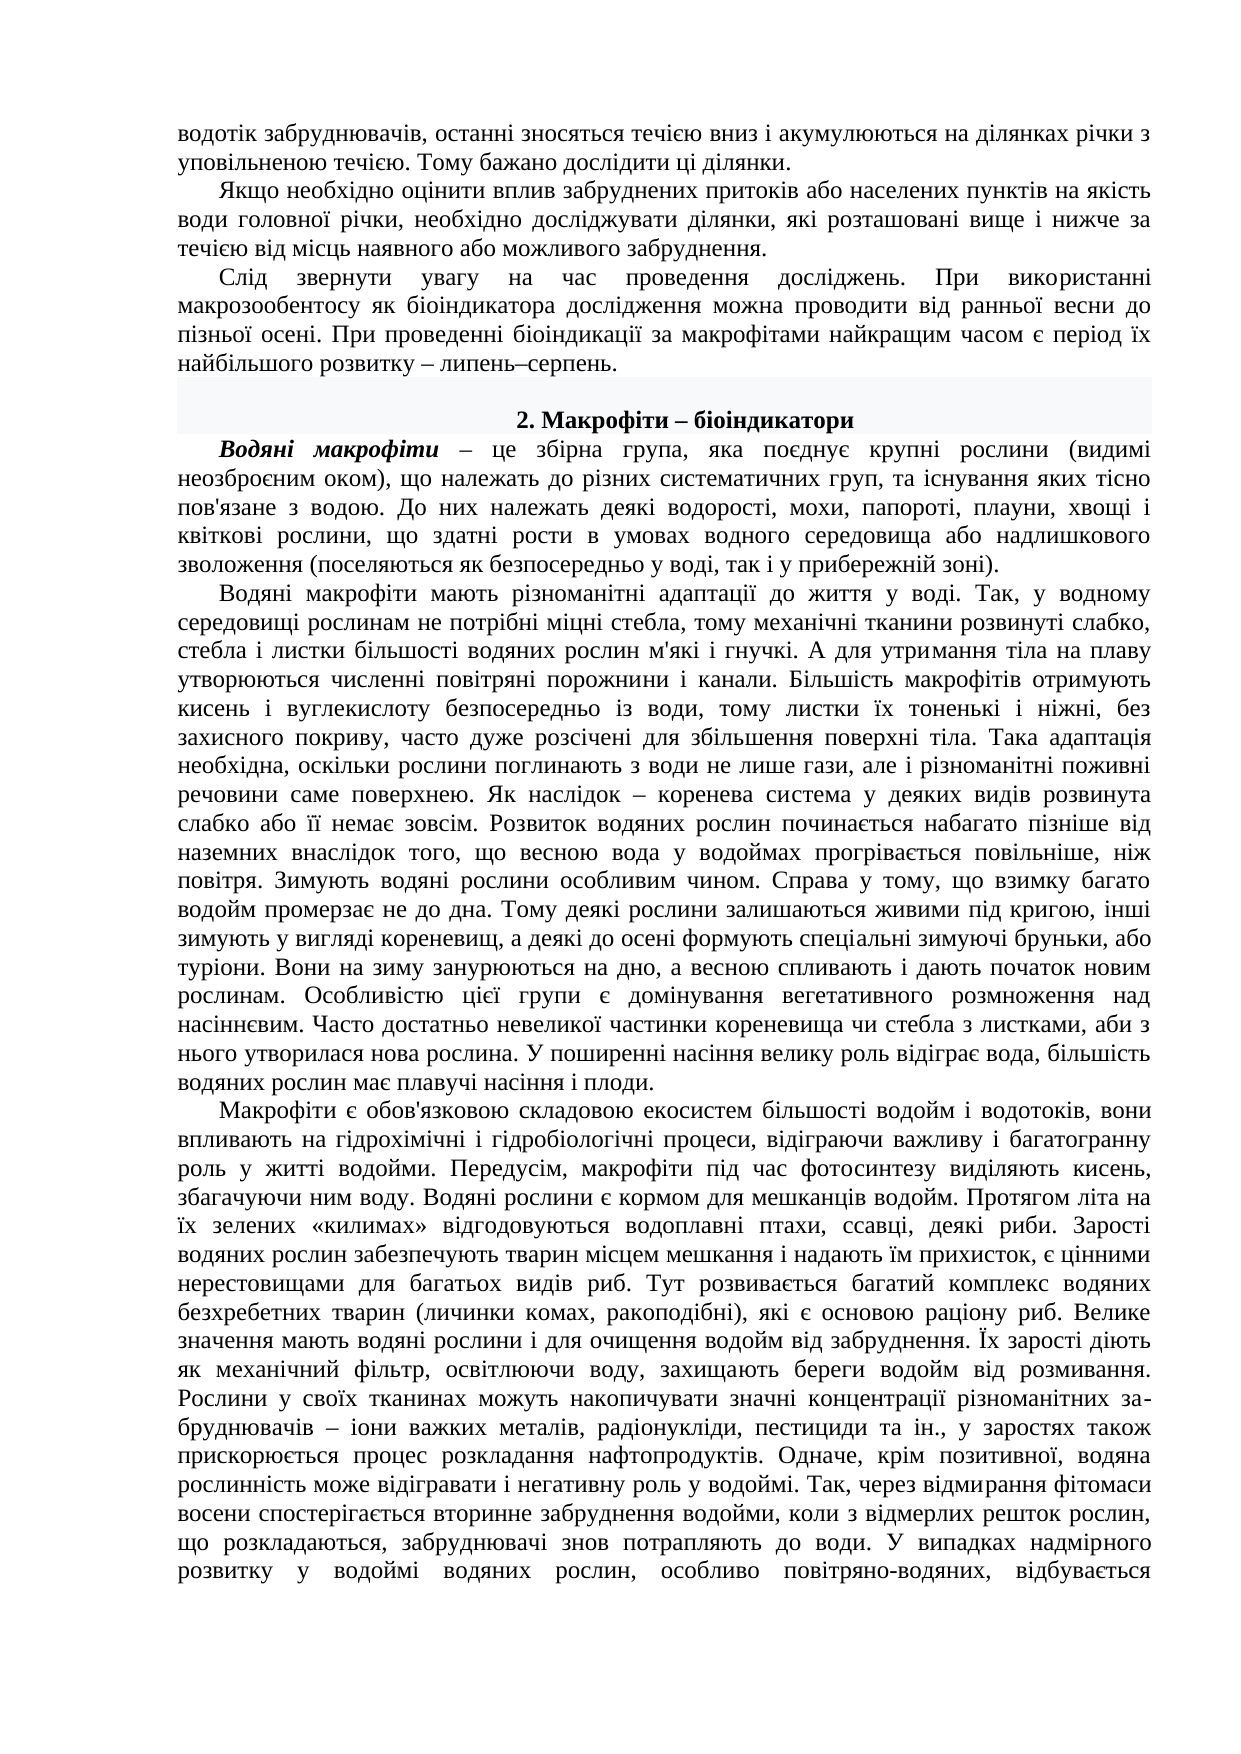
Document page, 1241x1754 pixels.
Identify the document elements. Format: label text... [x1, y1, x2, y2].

text Водяні макрофіти мають різноманітні адаптації до життя у воді. Так, у водному середовищі рослинам не потрібні міцні стебла, тому механічні тканини розвинуті слабко, стебла і листки більшості водяних рослин м'які і гнучкі. А для утримання тіла на плаву утворюються численні повітряні порожнини і канали. Більшість макрофітів отримують кисень і вуглекислоту безпосередньо із води, тому листки їх тоненькі і ніжні, без захисного покриву, часто дуже розсічені для збільшення поверхні тіла. Така адаптація необхідна, оскільки рослини поглинають з води не лише гази, але і різноманітні поживні речовини саме поверхнею. Як наслідок – коренева система у деяких видів розвинута слабко або її немає зовсім. Розвиток водяних рослин починається набагато пізніше від наземних внаслідок того, що весною вода у водоймах прогрівається повільніше, ніж повітря. Зимують водяні рослини особливим чином. Справа у тому, що взимку багато водойм промерзає не до дна. Тому деякі рослини залишаються живими під кригою, інші зимують у вигляді кореневищ, а деякі до осені формують спеціальні зимуючі бруньки, або туріони. Вони на зиму занурюються на дно, а весною спливають і дають початок новим рослинам. Особливістю цієї групи є домінування вегетативного розмноження над насіннєвим. Часто достатньо невеликої частинки кореневища чи стебла з листками, аби з нього утворилася нова рослина. У поширенні насіння велику роль відіграє вода, більшість водяних рослин має плавучі насіння і плоди. [177, 578, 1152, 1096]
text 2. Макрофіти – біоіндикатори [177, 406, 1152, 434]
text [177, 118, 1152, 176]
text Слід звернути увагу на час проведення досліджень. При використанні макрозообентосу як біоіндикатора дослідження можна проводити від ранньої весни до пізньої осені. При проведенні біоіндикації за макрофітами найкращим часом є період їх найбільшого розвитку – липень–серпень. [177, 262, 1152, 377]
text Водяні макрофіти – це збірна група, яка поєднує крупні рослини (видимі неозброєним оком), що належать до різних систематичних груп, та існування яких тісно пов'язане з водою. До них належать деякі водорості, мохи, папороті, плауни, хвощі і квіткові рослини, що здатні рости в умовах водного середовища або надлишкового зволоження (поселяються як безпосередньо у воді, так і у прибережній зоні). [177, 434, 1152, 578]
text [177, 1096, 1152, 1584]
text Якщо необхідно оцінити вплив забруднених притоків або населених пунктів на якість води головної річки, необхідно досліджувати ділянки, які розташовані вище і нижче за течією від місць наявного або можливого забруднення. [177, 176, 1152, 262]
